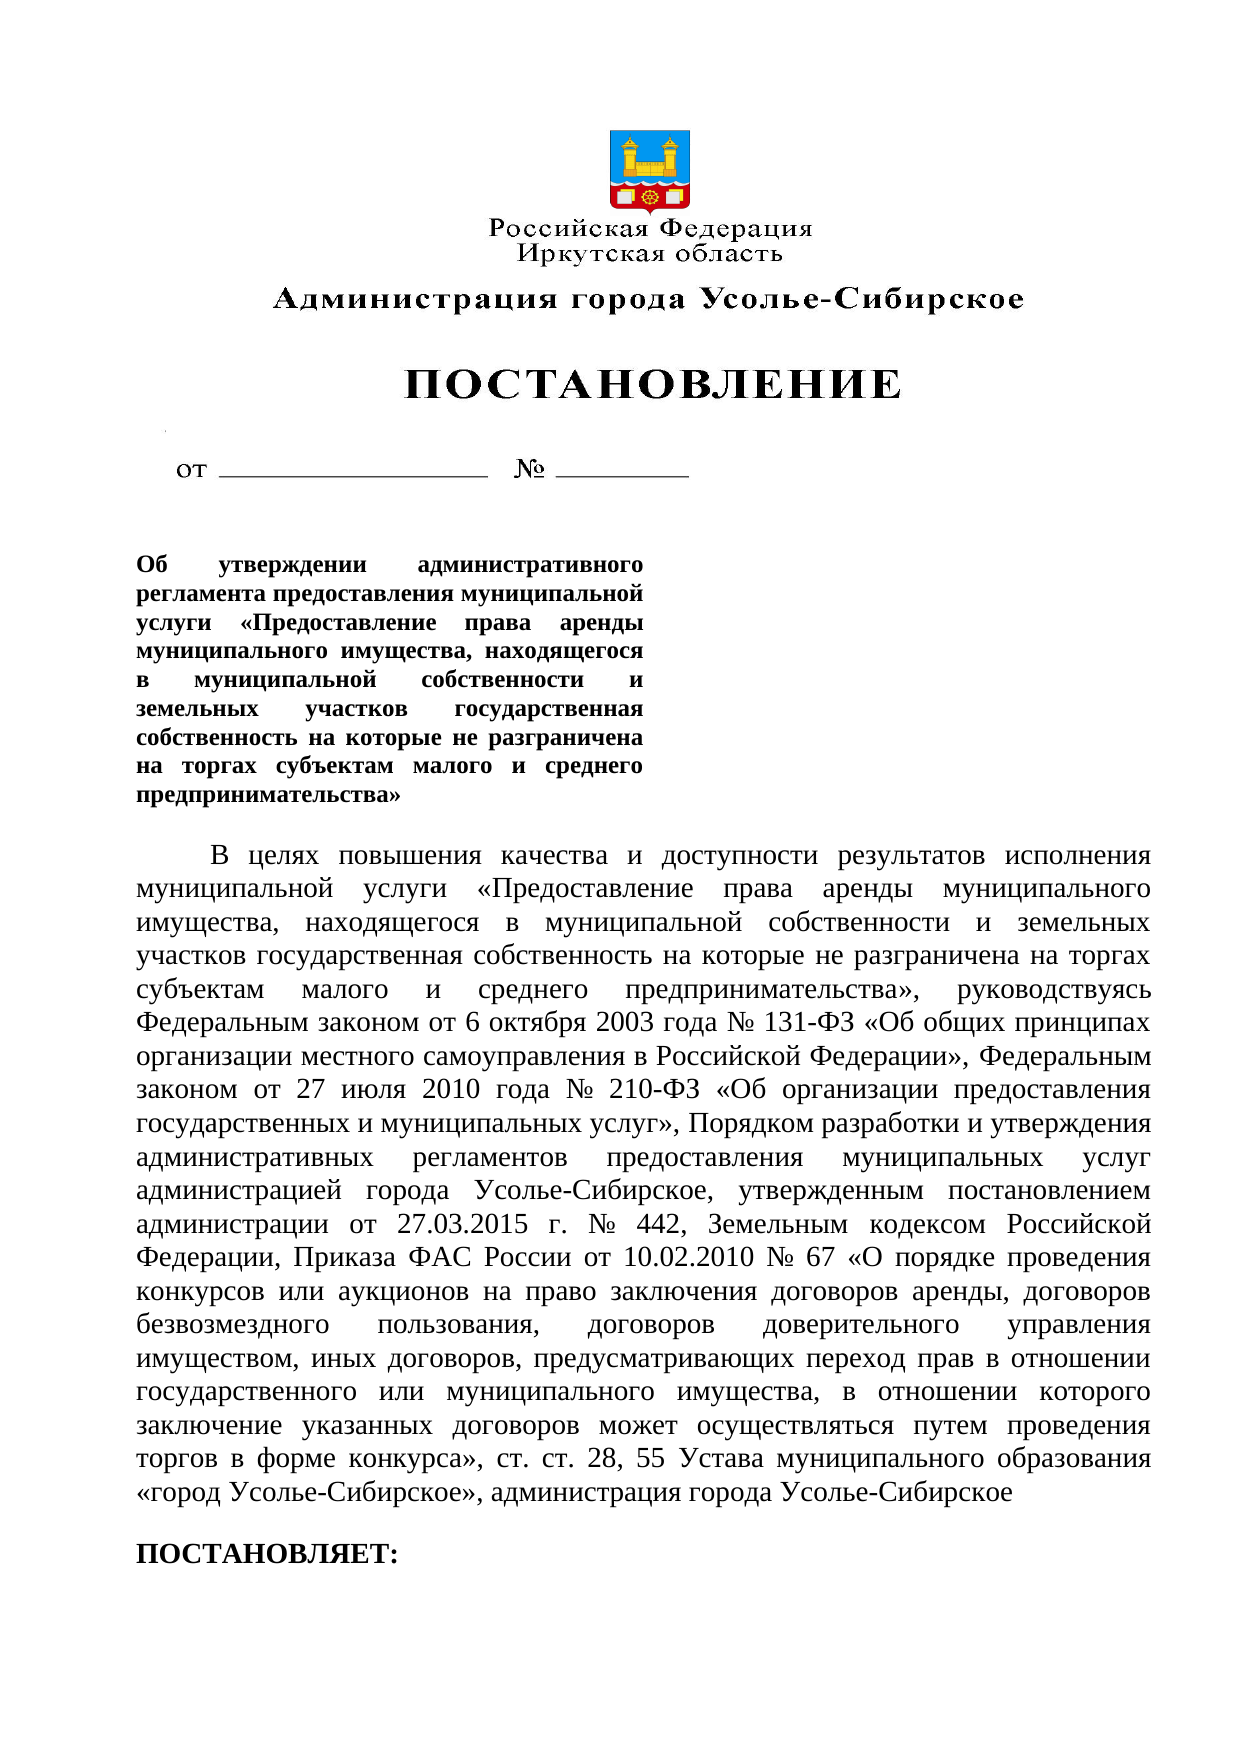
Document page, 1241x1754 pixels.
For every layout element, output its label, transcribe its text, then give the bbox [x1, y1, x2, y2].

picture [134, 118, 1147, 502]
text Об утверждении административного регламента предоставления муниципальной услуги «Предоставление права аренды муниципального имущества, находящегося в муниципальной собственности и земельных участков государственная собственность на которые не разграничена на торгах субъектам малого и среднего предпринимательства» [136, 549, 644, 808]
text В целях повышения качества и доступности результатов исполнения муниципальной услуги «Предоставление права аренды муниципального имущества, находящегося в муниципальной собственности и земельных участков государственная собственность на которые не разграничена на торгах субъектам малого и среднего предпринимательства», руководствуясь Федеральным законом от 6 октября 2003 года № 131-ФЗ «Об общих принципах организации местного самоуправления в Российской Федерации», Федеральным законом от 27 июля 2010 года № 210-ФЗ «Об организации предоставления государственных и муниципальных услуг», Порядком разработки и утверждения административных регламентов предоставления муниципальных услуг администрацией города Усолье-Сибирское, утвержденным постановлением администрации от 27.03.2015 г. № 442, Земельным кодексом Российской Федерации, Приказа ФАС России от 10.02.2010 № 67 «О порядке проведения конкурсов или аукционов на право заключения договоров аренды, договоров безвозмездного пользования, договоров доверительного управления имуществом, иных договоров, предусматривающих переход прав в отношении государственного или муниципального имущества, в отношении которого заключение указанных договоров может осуществляться путем проведения торгов в форме конкурса», ст. ст. 28, 55 Устава муниципального образования «город Усолье-Сибирское», администрация города Усолье-Сибирское [136, 837, 1152, 1508]
text ПОСТАНОВЛЯЕТ: [136, 1536, 1152, 1570]
